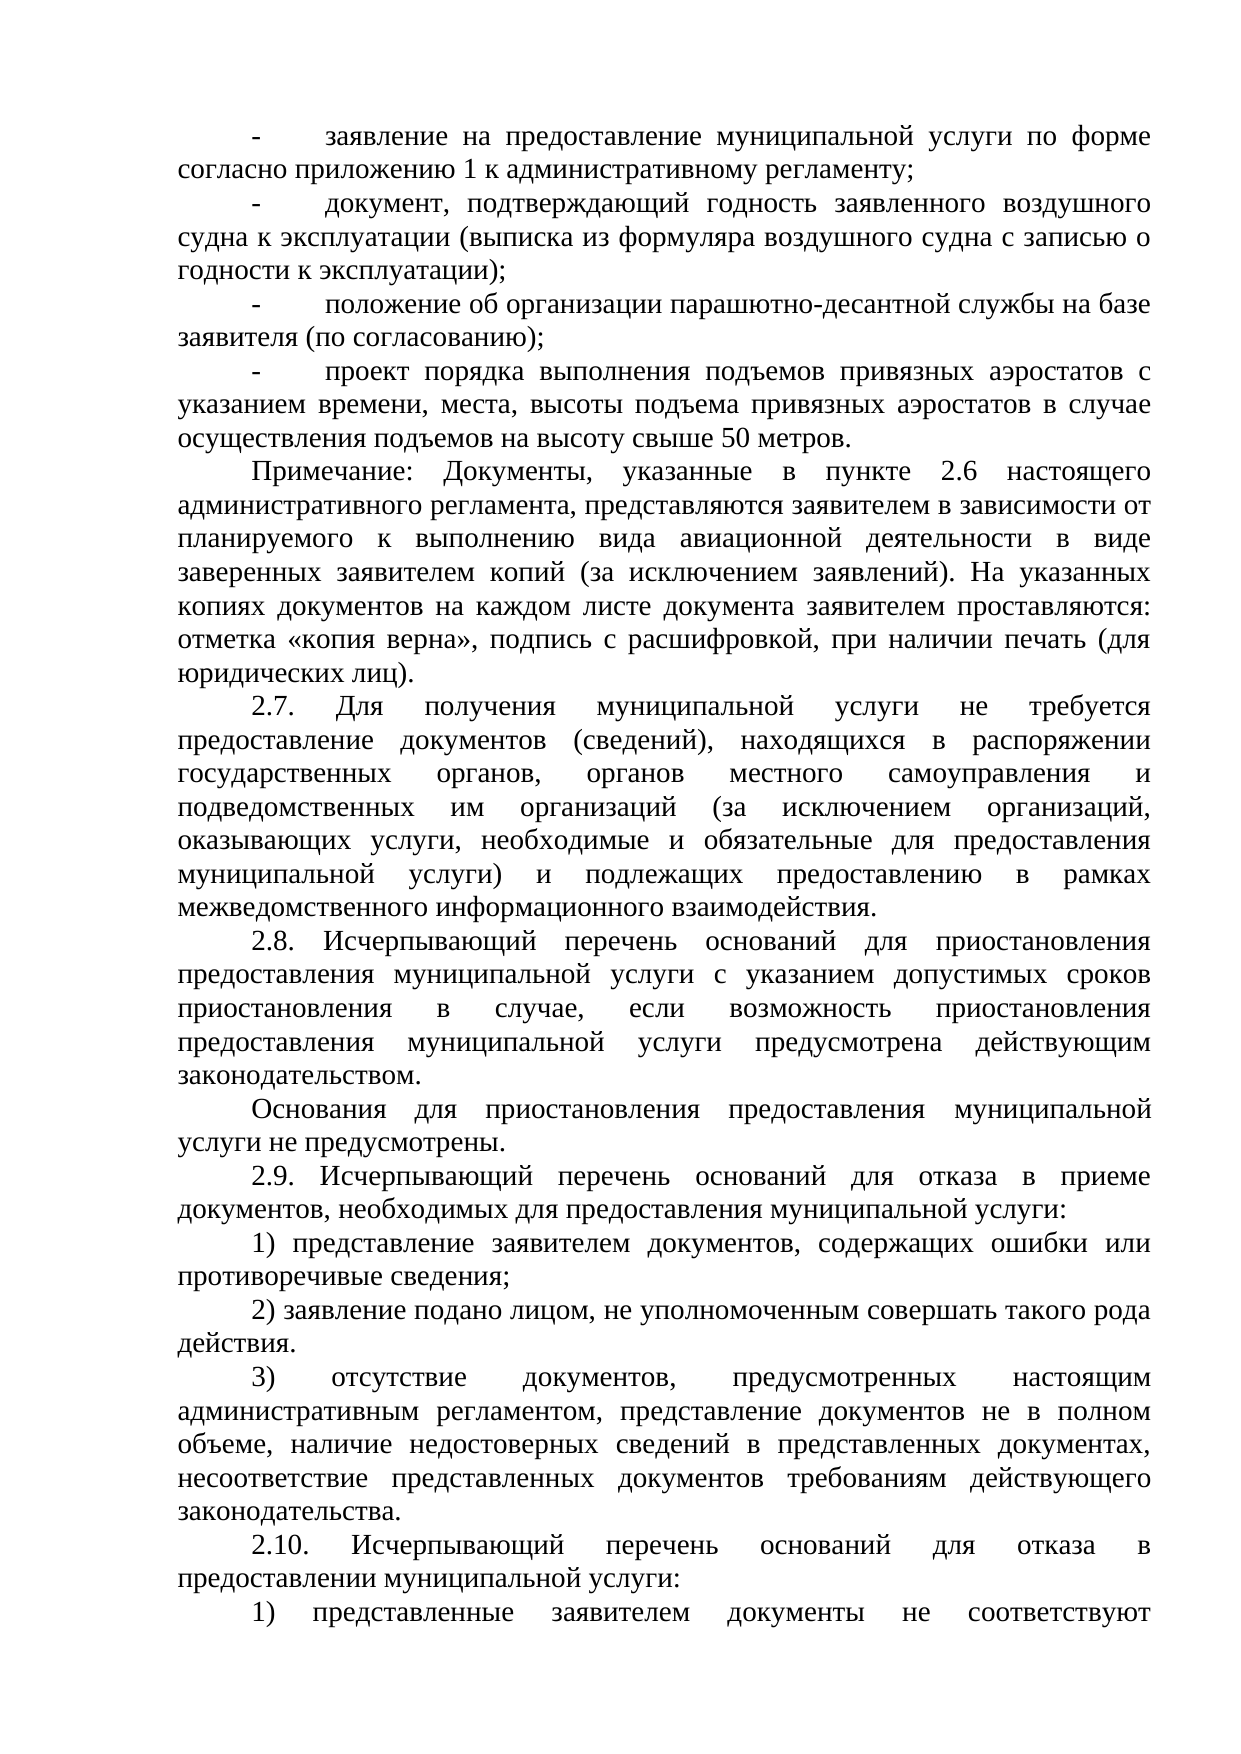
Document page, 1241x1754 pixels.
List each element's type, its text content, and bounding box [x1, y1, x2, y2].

text 2) заявление подано лицом, не уполномоченным совершать такого рода действия. [177, 1292, 1152, 1359]
text 2.8. Исчерпывающий перечень оснований для приостановления предоставления муниципальной услуги с указанием допустимых сроков приостановления в случае, если возможность приостановления предоставления муниципальной услуги предусмотрена действующим законодательством. [177, 923, 1152, 1091]
text 1) представление заявителем документов, содержащих ошибки или противоречивые сведения; [177, 1225, 1152, 1292]
text 2.9. Исчерпывающий перечень оснований для отказа в приеме документов, необходимых для предоставления муниципальной услуги: [177, 1158, 1152, 1225]
text 2.10. Исчерпывающий перечень оснований для отказа в предоставлении муниципальной услуги: [177, 1527, 1152, 1594]
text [177, 1594, 1152, 1627]
text - заявление на предоставление муниципальной услуги по форме согласно приложению 1 к административному регламенту; [177, 118, 1152, 185]
text Примечание: Документы, указанные в пункте 2.6 настоящего административного регламента, представляются заявителем в зависимости от планируемого к выполнению вида авиационной деятельности в виде заверенных заявителем копий (за исключением заявлений). На указанных копиях документов на каждом листе документа заявителем проставляются: отметка «копия верна», подпись с расшифровкой, при наличии печать (для юридических лиц). [177, 453, 1152, 688]
text 3) отсутствие документов, предусмотренных настоящим административным регламентом, представление документов не в полном объеме, наличие недостоверных сведений в представленных документах, несоответствие представленных документов требованиям действующего законодательства. [177, 1359, 1152, 1527]
text Основания для приостановления предоставления муниципальной услуги не предусмотрены. [177, 1091, 1152, 1158]
text - документ, подтверждающий годность заявленного воздушного судна к эксплуатации (выписка из формуляра воздушного судна с записью о годности к эксплуатации); [177, 185, 1152, 286]
text - проект порядка выполнения подъемов привязных аэростатов с указанием времени, места, высоты подъема привязных аэростатов в случае осуществления подъемов на высоту свыше . [177, 353, 1152, 453]
text - положение об организации парашютно-десантной службы на базе заявителя (по согласованию); [177, 286, 1152, 353]
text 2.7. Для получения муниципальной услуги не требуется предоставление документов (сведений), находящихся в распоряжении государственных органов, органов местного самоуправления и подведомственных им организаций (за исключением организаций, оказывающих услуги, необходимые и обязательные для предоставления муниципальной услуги) и подлежащих предоставлению в рамках межведомственного информационного взаимодействия. [177, 688, 1152, 923]
